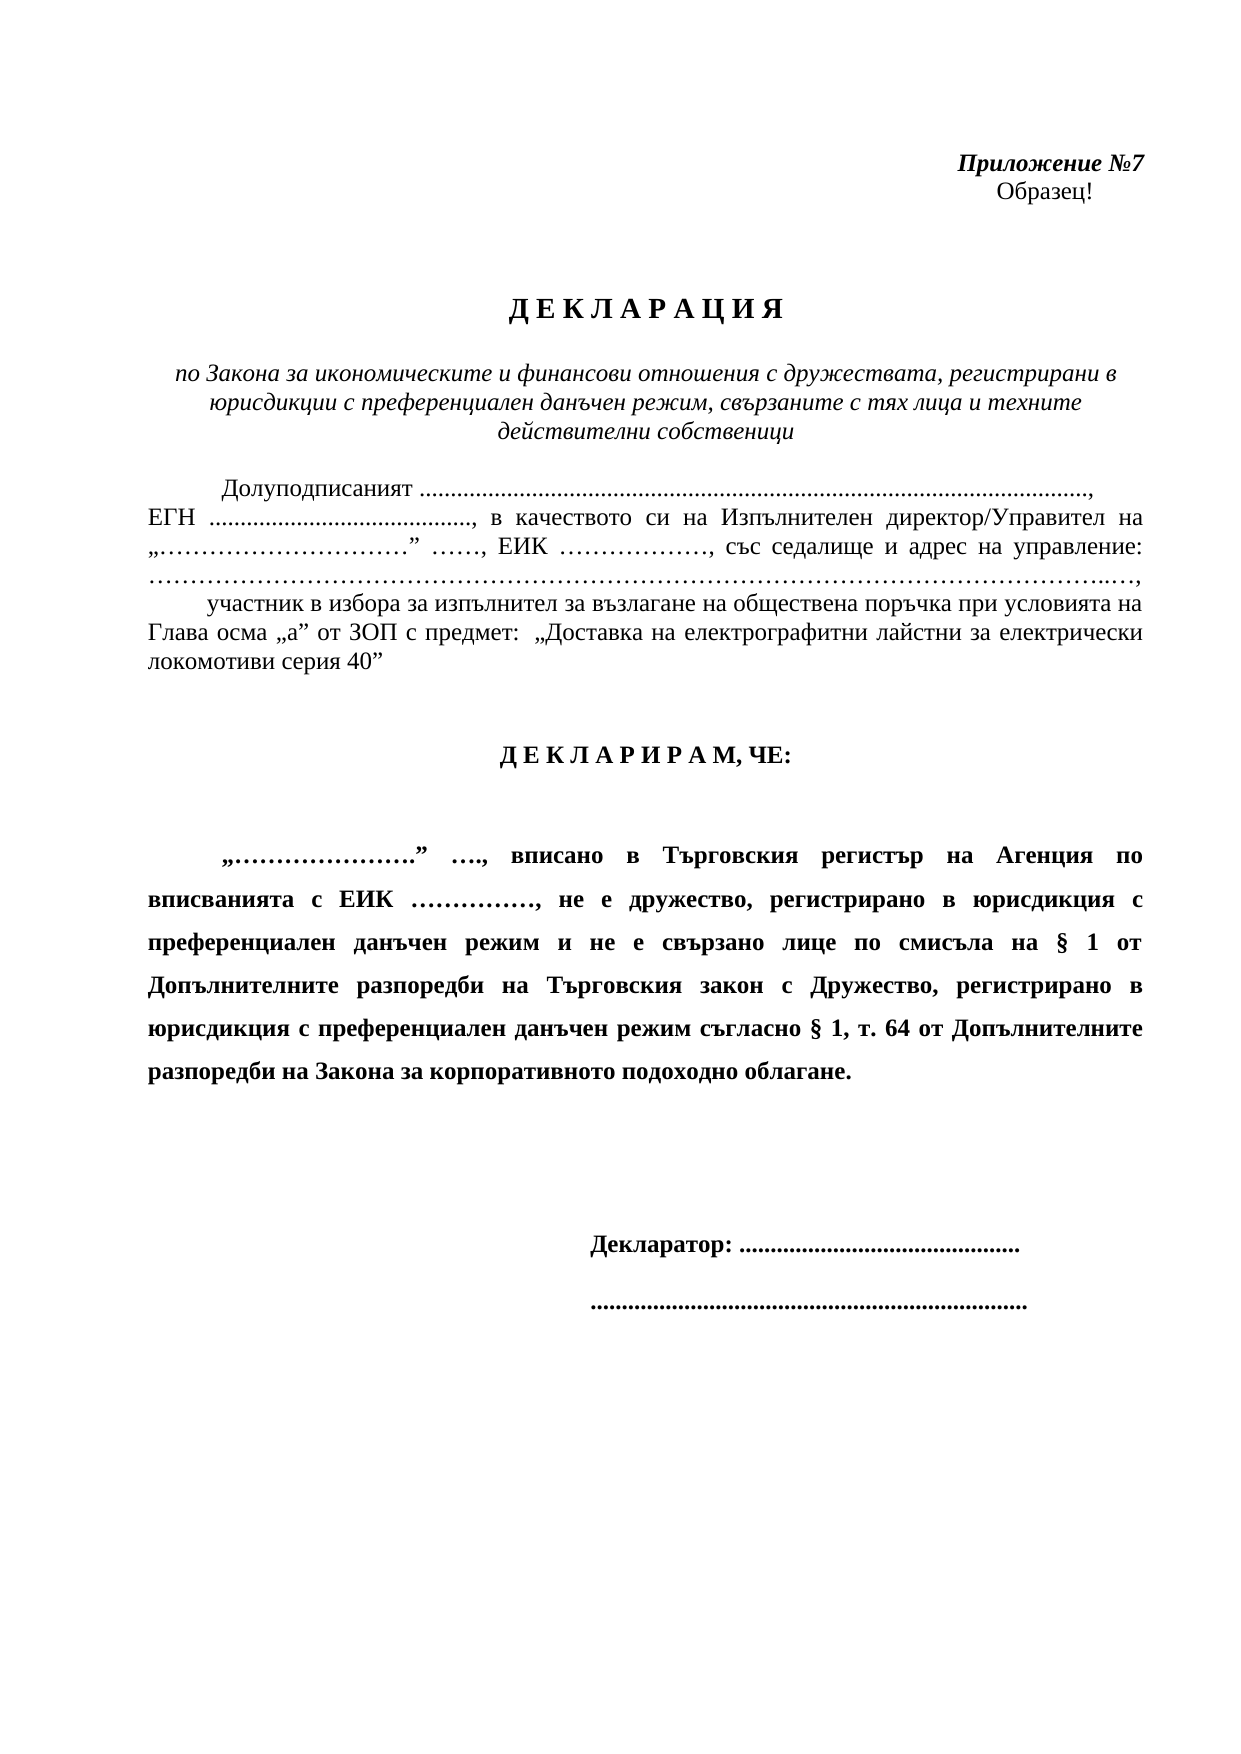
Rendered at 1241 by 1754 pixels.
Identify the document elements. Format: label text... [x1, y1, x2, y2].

text ...................................................................... [516, 1286, 1144, 1315]
text Образец! [148, 176, 1144, 205]
text участник в избора за изпълнител за възлагане на обществена поръчка при условията на Глава осма „а” от ЗОП с предмет: „Доставка на eлектрографитни лайстни за електрически локомотиви серия 40” [148, 588, 1144, 675]
text по Закона за икономическите и финансови отношения с дружествата, регистрирани в юрисдикции с преференциален данъчен режим, свързаните с тях лица и техните действителни собственици [148, 358, 1144, 445]
text Долуподписаният ..........................................................................................................., [148, 473, 1144, 502]
text Д Е К Л А Р А Ц И Я [148, 291, 1144, 325]
text Декларатор: ............................................. [148, 1229, 1144, 1257]
text ЕГН .........................................., в качеството си на Изпълнителен директор/Управител на „…………………………” ……, ЕИК ………………, със седалище и адрес на управление: ……………………………………………………………………………………………………..…, [148, 502, 1144, 588]
text „………………….” …., вписано в Търговския регистър на Агенция по вписванията с ЕИК ……………, не е дружество, регистрирано в юрисдикция с преференциален данъчен режим и не е свързано лице по смисъла на § 1 от Допълнителните разпоредби на Търговския закон с Дружество, регистрирано в юрисдикция с преференциален данъчен режим съгласно § 1, т. 64 от Допълнителните разпоредби на Закона за корпоративното подоходно облагане. [148, 841, 1144, 1085]
text Д Е К Л А Р И Р А М, ЧЕ: [148, 740, 1144, 769]
text Приложение №7 [148, 148, 1144, 176]
